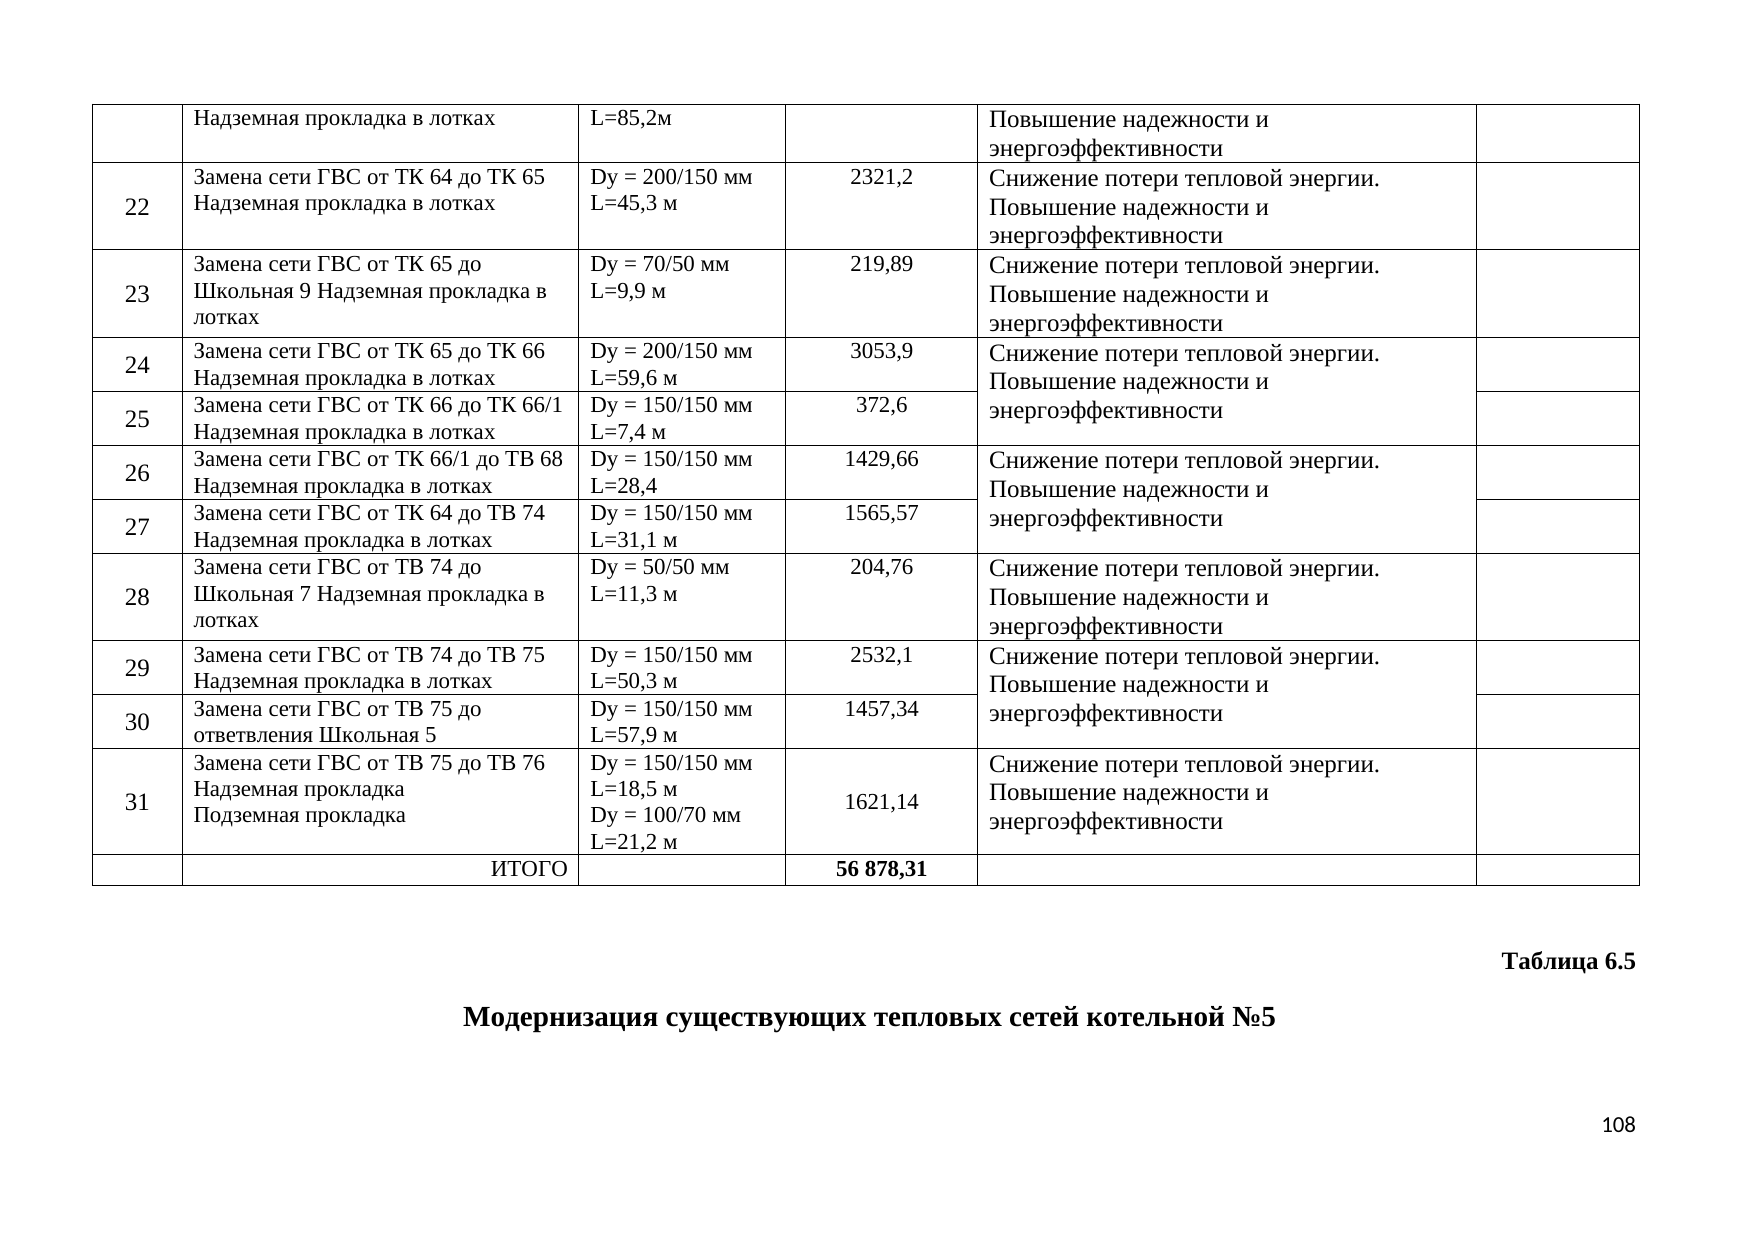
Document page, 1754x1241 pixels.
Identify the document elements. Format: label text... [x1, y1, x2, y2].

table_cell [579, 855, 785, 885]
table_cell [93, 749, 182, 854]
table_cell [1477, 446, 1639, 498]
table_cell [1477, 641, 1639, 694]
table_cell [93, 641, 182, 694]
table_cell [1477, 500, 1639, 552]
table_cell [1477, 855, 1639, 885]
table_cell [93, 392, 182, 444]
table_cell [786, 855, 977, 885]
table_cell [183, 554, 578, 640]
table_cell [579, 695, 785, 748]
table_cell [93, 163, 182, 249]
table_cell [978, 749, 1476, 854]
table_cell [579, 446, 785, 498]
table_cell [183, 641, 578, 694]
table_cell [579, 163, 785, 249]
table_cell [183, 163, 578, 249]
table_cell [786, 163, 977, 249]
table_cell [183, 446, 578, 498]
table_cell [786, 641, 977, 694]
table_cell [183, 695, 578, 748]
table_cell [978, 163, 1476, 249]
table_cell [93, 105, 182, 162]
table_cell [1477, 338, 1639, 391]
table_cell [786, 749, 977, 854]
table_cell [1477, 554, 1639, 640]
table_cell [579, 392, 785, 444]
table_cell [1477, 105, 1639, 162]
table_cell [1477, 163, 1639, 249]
text Таблица 6.5 [103, 946, 1636, 974]
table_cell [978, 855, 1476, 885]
text Модернизация существующих тепловых сетей котельной №5 [103, 999, 1636, 1033]
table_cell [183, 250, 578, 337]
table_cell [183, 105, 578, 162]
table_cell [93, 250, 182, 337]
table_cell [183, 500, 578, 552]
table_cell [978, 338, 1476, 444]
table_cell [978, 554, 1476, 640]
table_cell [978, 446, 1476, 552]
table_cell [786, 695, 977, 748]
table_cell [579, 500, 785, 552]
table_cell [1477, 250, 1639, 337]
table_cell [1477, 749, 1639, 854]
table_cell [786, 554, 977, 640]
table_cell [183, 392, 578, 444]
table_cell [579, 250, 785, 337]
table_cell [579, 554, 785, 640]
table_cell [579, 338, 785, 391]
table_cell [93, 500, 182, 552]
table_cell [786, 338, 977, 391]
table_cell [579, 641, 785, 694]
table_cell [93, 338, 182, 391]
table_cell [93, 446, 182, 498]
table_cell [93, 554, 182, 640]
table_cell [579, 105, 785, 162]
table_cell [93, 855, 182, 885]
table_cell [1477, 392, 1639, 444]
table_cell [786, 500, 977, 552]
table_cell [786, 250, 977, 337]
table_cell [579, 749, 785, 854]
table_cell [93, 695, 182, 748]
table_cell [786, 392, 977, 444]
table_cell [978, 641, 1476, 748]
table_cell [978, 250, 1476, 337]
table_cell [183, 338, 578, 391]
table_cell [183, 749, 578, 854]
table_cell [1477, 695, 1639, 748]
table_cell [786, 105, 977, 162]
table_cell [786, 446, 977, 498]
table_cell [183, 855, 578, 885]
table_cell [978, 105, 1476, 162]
